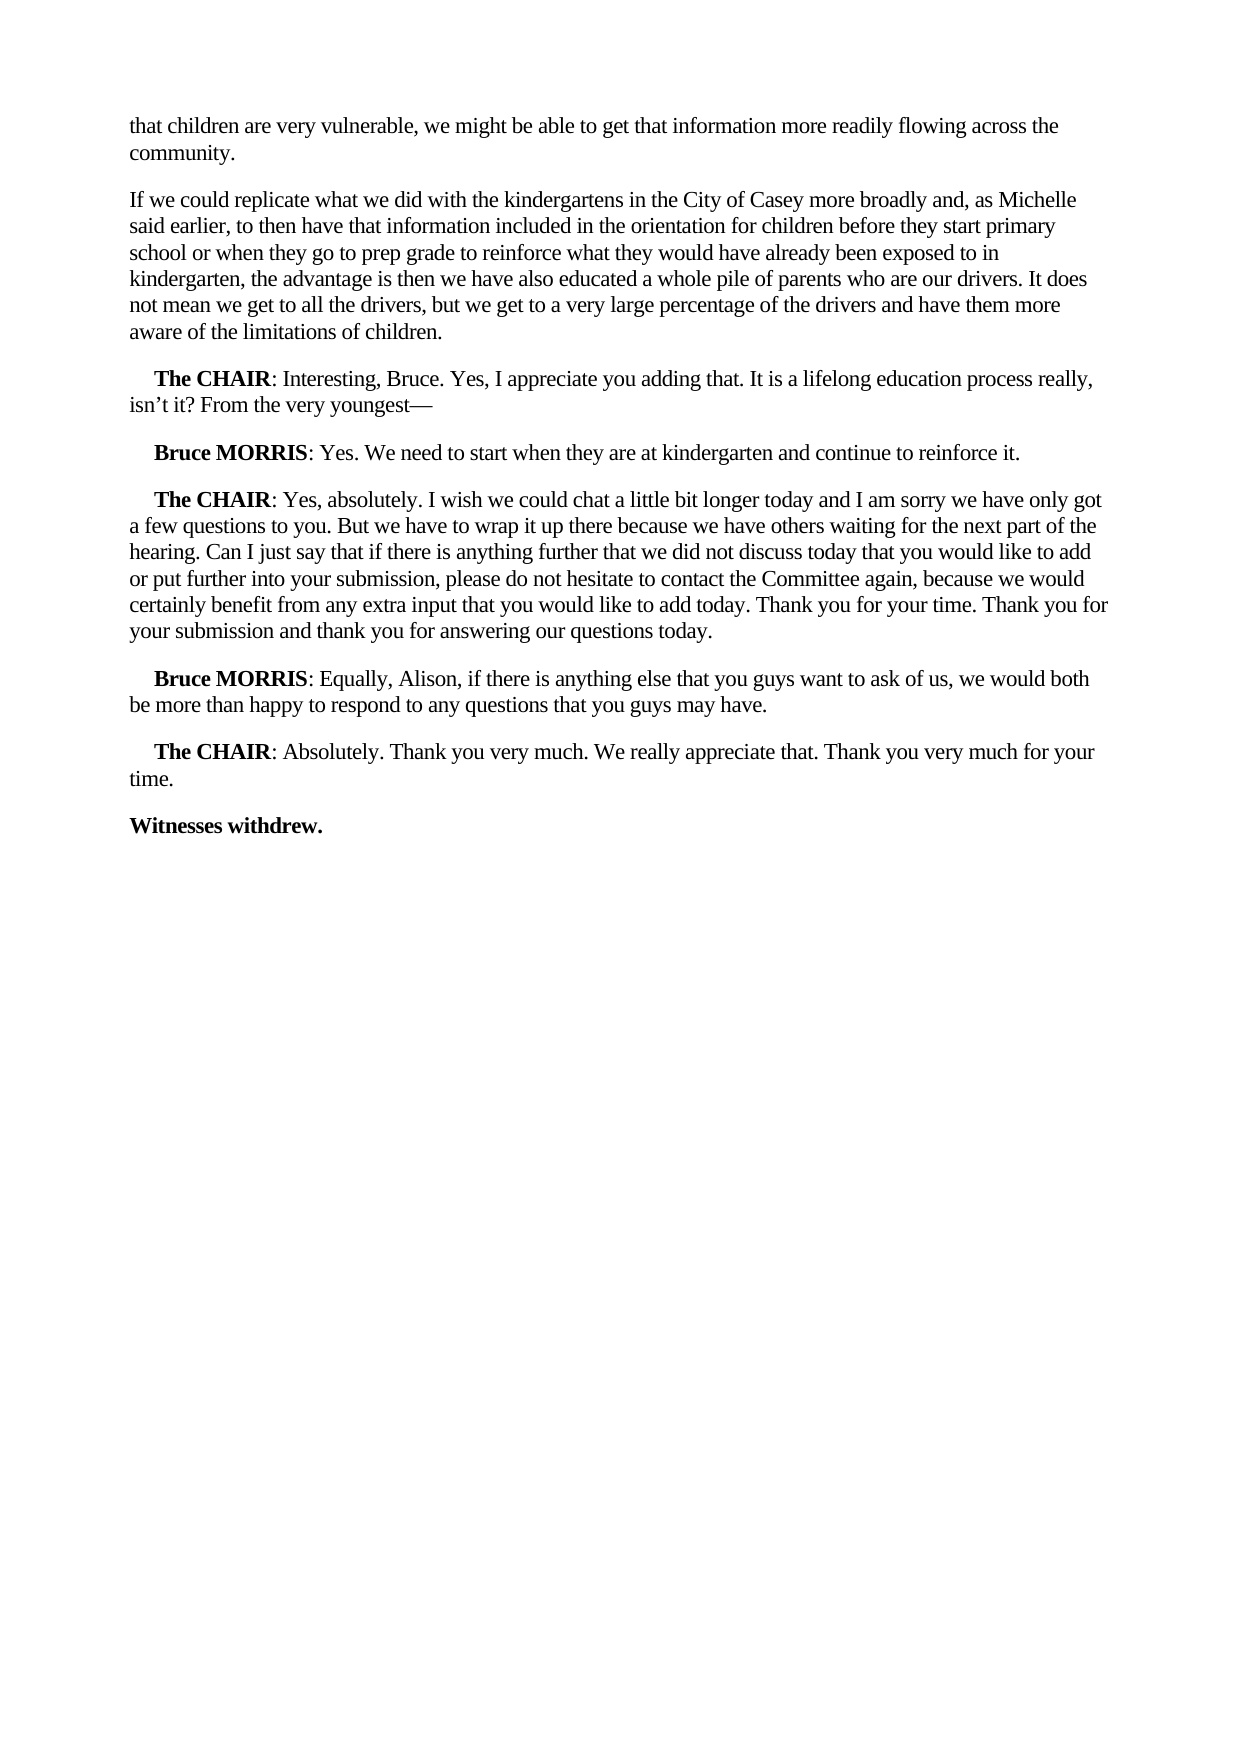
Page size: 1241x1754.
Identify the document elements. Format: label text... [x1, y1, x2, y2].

text Bruce MORRIS: Equally, Alison, if there is anything else that you guys want to ask of us, we would both be more than happy to respond to any questions that you guys may have. [129, 665, 1111, 717]
text The CHAIR: Absolutely. Thank you very much. We really appreciate that. Thank you very much for your time. [129, 738, 1111, 791]
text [129, 112, 1111, 165]
text Bruce MORRIS: Yes. We need to start when they are at kindergarten and continue to reinforce it. [129, 438, 1111, 465]
text If we could replicate what we did with the kindergartens in the City of Casey more broadly and, as Michelle said earlier, to then have that information included in the orientation for children before they start primary school or when they go to prep grade to reinforce what they would have already been exposed to in kindergarten, the advantage is then we have also educated a whole pile of parents who are our drivers. It does not mean we get to all the drivers, but we get to a very large percentage of the drivers and have them more aware of the limitations of children. [129, 186, 1111, 344]
text Witnesses withdrew. [129, 812, 1111, 838]
text The CHAIR: Yes, absolutely. I wish we could chat a little bit longer today and I am sorry we have only got a few questions to you. But we have to wrap it up there because we have others waiting for the next part of the hearing. Can I just say that if there is anything further that we did not discuss today that you would like to add or put further into your submission, please do not hesitate to contact the Committee again, because we would certainly benefit from any extra input that you would like to add today. Thank you for your time. Thank you for your submission and thank you for answering our questions today. [129, 486, 1111, 644]
text The CHAIR: Interesting, Bruce. Yes, I appreciate you adding that. It is a lifelong education process really, isn’t it? From the very youngest— [129, 365, 1111, 418]
